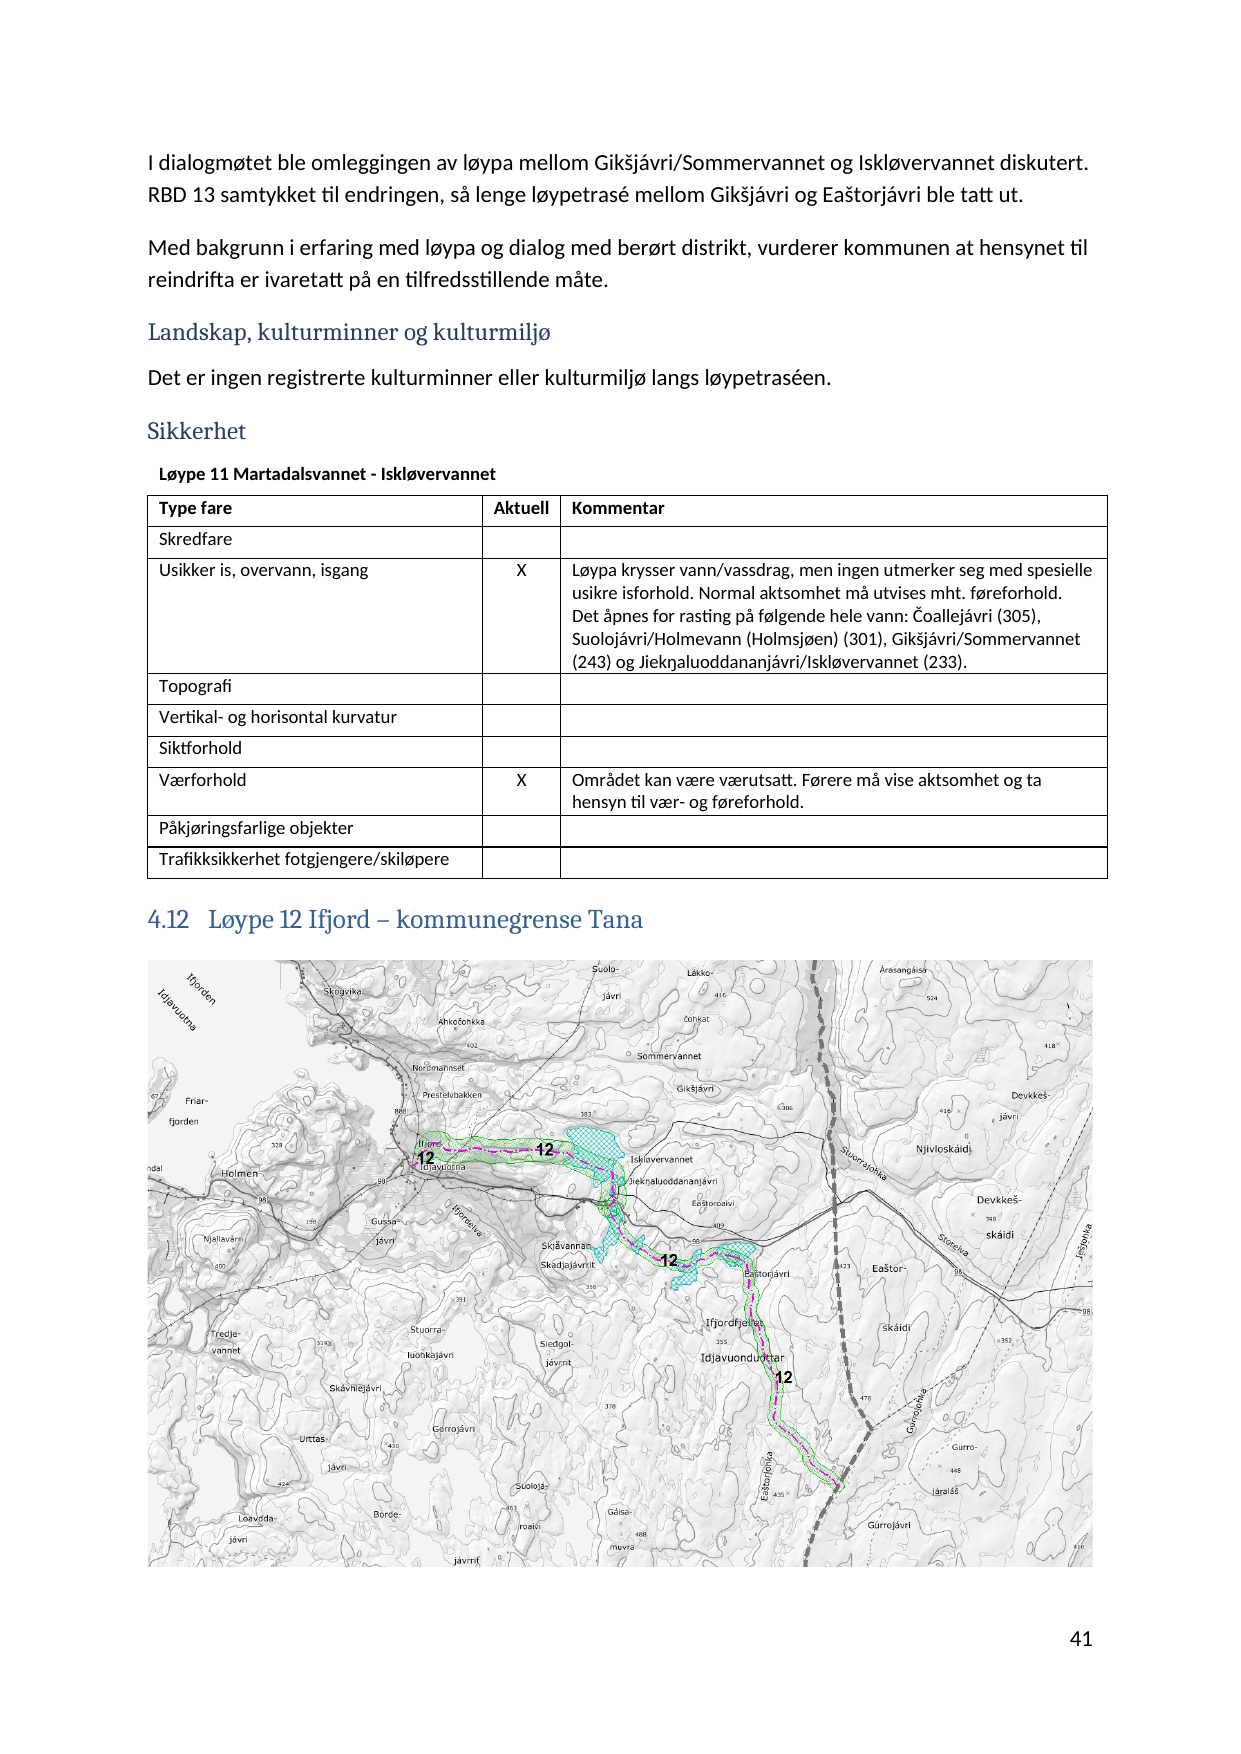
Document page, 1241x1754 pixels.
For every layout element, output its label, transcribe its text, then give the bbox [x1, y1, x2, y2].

table_cell Løypa krysser vann/vassdrag, men ingen utmerker seg med spesielle usikre isforhold. Normal aktsomhet må utvises mht. føreforhold. Det åpnes for rasting på følgende hele vann: Čoallejávri (305), Suolojávri/Holmevann (Holmsjøen) (301), Gikšjávri/Sommervannet (243) og Jiekŋaluoddananjávri/Iskløvervannet (233). [561, 559, 1107, 673]
table_cell [561, 705, 1107, 736]
table_cell X [483, 768, 560, 815]
table_cell [561, 527, 1107, 557]
table_cell Værforhold [148, 768, 482, 815]
picture [147, 960, 1093, 1567]
table_cell [561, 674, 1107, 704]
subtitle Landskap, kulturminner og kulturmiljø [148, 318, 1093, 347]
table_cell Vertikal- og horisontal kurvatur [148, 705, 482, 736]
table_cell Topografi [148, 674, 482, 704]
table_cell Aktuell [483, 496, 560, 526]
table_cell Siktforhold [148, 737, 482, 767]
table_cell X [483, 559, 560, 673]
table_cell Kommentar [561, 496, 1107, 526]
table_cell Type fare [148, 496, 482, 526]
table_header Løype 11 Martadalsvannet - Iskløvervannet [148, 462, 1107, 495]
text I dialogmøtet ble omleggingen av løypa mellom Gikšjávri/Sommervannet og Iskløvervannet diskutert. RBD 13 samtykket til endringen, så lenge løypetrasé mellom Gikšjávri og Eaštorjávri ble tatt ut. [148, 148, 1093, 208]
table_cell Påkjøringsfarlige objekter [148, 816, 482, 846]
table_cell [561, 737, 1107, 767]
table_cell Trafikksikkerhet fotgjengere/skiløpere [148, 848, 482, 878]
table_cell [483, 674, 560, 704]
table_cell Usikker is, overvann, isgang [148, 559, 482, 673]
table_cell [561, 848, 1107, 878]
table_cell [561, 816, 1107, 846]
text Det er ingen registrerte kulturminner eller kulturmiljø langs løypetraséen. [148, 363, 1093, 392]
table_cell [483, 737, 560, 767]
text Med bakgrunn i erfaring med løypa og dialog med berørt distrikt, vurderer kommunen at hensynet til reindrifta er ivaretatt på en tilfredsstillende måte. [148, 233, 1093, 293]
subtitle Sikkerhet [148, 417, 1093, 445]
table_cell [483, 816, 560, 846]
table_cell Skredfare [148, 527, 482, 557]
table_cell [483, 848, 560, 878]
table_cell [483, 705, 560, 736]
table_cell [483, 527, 560, 557]
subtitle Løype 12 Ifjord – kommunegrense Tana [148, 904, 1093, 935]
table_cell Området kan være værutsatt. Førere må vise aktsomhet og ta hensyn til vær- og føreforhold. [561, 768, 1107, 815]
